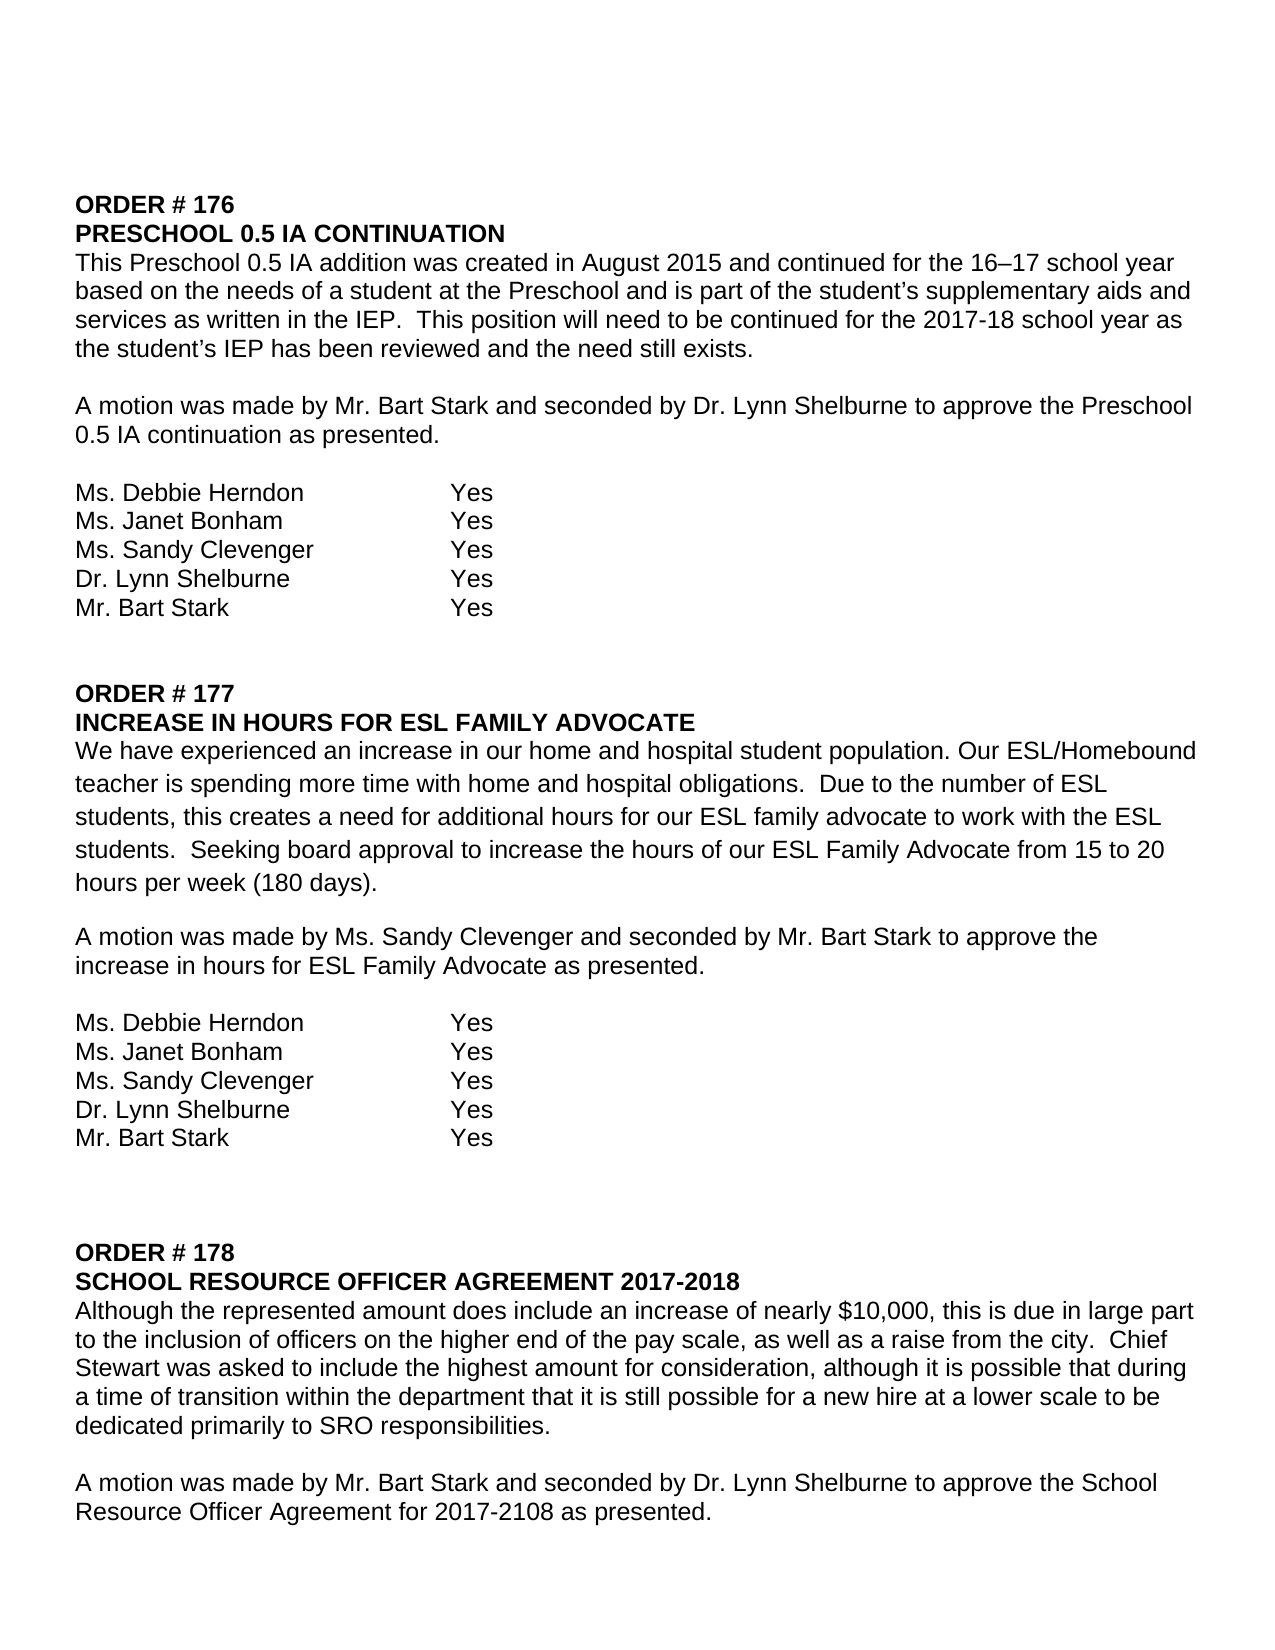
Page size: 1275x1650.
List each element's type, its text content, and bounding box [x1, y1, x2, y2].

text Although the represented amount does include an increase of nearly $10,000, this is due in large part to the inclusion of officers on the higher end of the pay scale, as well as a raise from the city. Chief Stewart was asked to include the highest amount for consideration, although it is possible that during a time of transition within the department that it is still possible for a new hire at a lower scale to be dedicated primarily to SRO responsibilities. [75, 1296, 1200, 1440]
text Dr. Lynn Shelburne Yes [75, 1095, 1200, 1123]
text ORDER # 176 [75, 190, 1200, 219]
text Mr. Bart Stark Yes [75, 1123, 1200, 1152]
text This Preschool 0.5 IA addition was created in August 2015 and continued for the 16–17 school year based on the needs of a student at the Preschool and is part of the student’s supplementary aids and services as written in the IEP. This position will need to be continued for the 2017-18 school year as the student’s IEP has been reviewed and the need still exists. [75, 247, 1200, 362]
text A motion was made by Ms. Sandy Clevenger and seconded by Mr. Bart Stark to approve the increase in hours for ESL Family Advocate as presented. [75, 922, 1200, 980]
text PRESCHOOL 0.5 IA CONTINUATION [75, 219, 1200, 247]
text INCREASE IN HOURS FOR ESL FAMILY ADVOCATE [75, 707, 1200, 736]
text Ms. Sandy Clevenger Yes [75, 1066, 1200, 1095]
text ORDER # 178 [75, 1238, 1200, 1267]
text ORDER # 177 [75, 679, 1200, 707]
text A motion was made by Mr. Bart Stark and seconded by Dr. Lynn Shelburne to approve the Preschool 0.5 IA continuation as presented. [75, 391, 1200, 449]
text Ms. Debbie Herndon Yes [75, 1008, 1200, 1037]
text Ms. Sandy Clevenger Yes [75, 535, 1200, 564]
text Mr. Bart Stark Yes [75, 592, 1200, 621]
text Ms. Debbie Herndon Yes [75, 477, 1200, 506]
text Dr. Lynn Shelburne Yes [75, 564, 1200, 592]
text We have experienced an increase in our home and hospital student population. Our ESL/Homebound teacher is spending more time with home and hospital obligations. Due to the number of ESL students, this creates a need for additional hours for our ESL family advocate to work with the ESL students. Seeking board approval to increase the hours of our ESL Family Advocate from 15 to 20 hours per week (180 days). [75, 736, 1200, 897]
text Ms. Janet Bonham Yes [75, 506, 1200, 535]
text SCHOOL RESOURCE OFFICER AGREEMENT 2017-2018 [75, 1267, 1200, 1296]
text A motion was made by Mr. Bart Stark and seconded by Dr. Lynn Shelburne to approve the School Resource Officer Agreement for 2017-2108 as presented. [75, 1468, 1200, 1526]
text Ms. Janet Bonham Yes [75, 1037, 1200, 1066]
